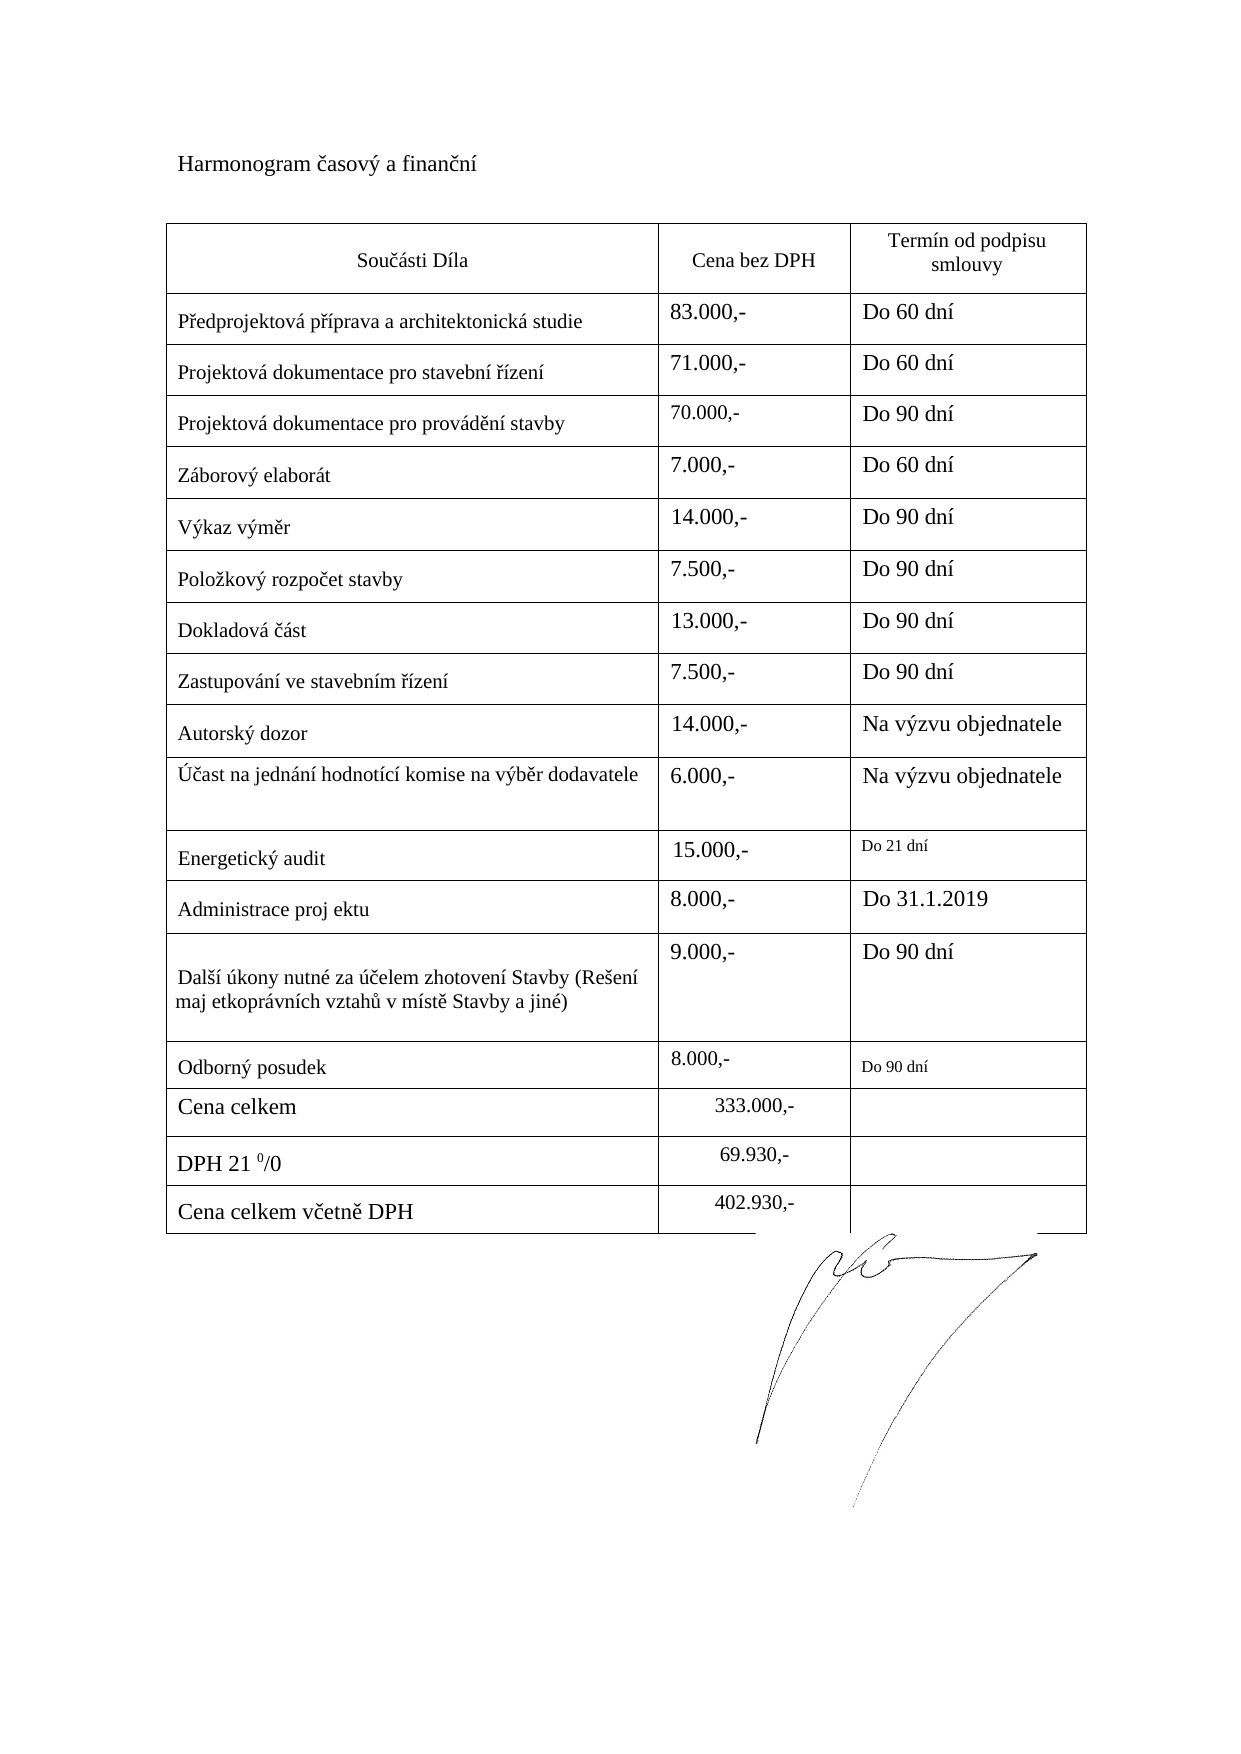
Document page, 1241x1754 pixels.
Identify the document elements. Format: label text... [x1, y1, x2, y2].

table_cell Dokladová část [167, 603, 658, 653]
table_cell 83.000,- [659, 294, 850, 343]
table_cell 70.000,- [659, 396, 850, 446]
table_cell 7.500,- [659, 551, 850, 602]
table_cell 13.000,- [659, 603, 850, 653]
table_header Cena bez DPH [659, 224, 850, 292]
table_cell Do 90 dní [851, 1042, 1086, 1088]
table_cell 15.000,- [659, 831, 850, 880]
table_cell Předprojektová příprava a architektonická studie [167, 294, 658, 343]
table_header Termín od podpisu smlouvy [851, 224, 1086, 292]
table_cell Cena celkem [167, 1089, 658, 1136]
table_cell Záborový elaborát [167, 447, 658, 498]
text Harmonogram časový a finanční [177, 150, 1090, 176]
table_cell Do 90 dní [851, 654, 1086, 704]
table_cell Cena celkem včetně DPH [167, 1186, 658, 1233]
table_cell Administrace proj ektu [167, 881, 658, 933]
table_cell 8.000,- [659, 881, 850, 933]
table_cell Do 90 dní [851, 551, 1086, 602]
table_cell Projektová dokumentace pro stavební řízení [167, 345, 658, 395]
table_cell Do 60 dní [851, 294, 1086, 343]
table_cell 6.000,- [659, 758, 850, 830]
table_cell Do 90 dní [851, 499, 1086, 550]
table_cell Do 60 dní [851, 447, 1086, 498]
table_cell Do 60 dní [851, 345, 1086, 395]
table_cell Do 21 dní [851, 831, 1086, 880]
table_cell 7.000,- [659, 447, 850, 498]
table_cell Projektová dokumentace pro provádění stavby [167, 396, 658, 446]
table_cell 69.930,- [659, 1137, 850, 1184]
table_cell 9.000,- [659, 934, 850, 1041]
table_cell Odborný posudek [167, 1042, 658, 1088]
table_cell Na výzvu objednatele [851, 758, 1086, 830]
picture [755, 1233, 1038, 1507]
table_cell Do 90 dní [851, 934, 1086, 1041]
table_cell DPH 21 0/0 [167, 1137, 658, 1184]
table_cell 402.930,- [659, 1186, 850, 1233]
table_cell Do 31.1.2019 [851, 881, 1086, 933]
table_cell Účast na jednání hodnotící komise na výběr dodavatele [167, 758, 658, 830]
table_cell 14.000,- [659, 705, 850, 757]
table_cell 7.500,- [659, 654, 850, 704]
table_cell Na výzvu objednatele [851, 705, 1086, 757]
table_cell Další úkony nutné za účelem zhotovení Stavby (Rešení maj etkoprávních vztahů v místě Stavby a jiné) [167, 934, 658, 1041]
table_cell Do 90 dní [851, 603, 1086, 653]
table_cell Položkový rozpočet stavby [167, 551, 658, 602]
table_header Součásti Díla [167, 224, 658, 292]
table_cell 14.000,- [659, 499, 850, 550]
table_cell Zastupování ve stavebním řízení [167, 654, 658, 704]
table_cell Do 90 dní [851, 396, 1086, 446]
table_cell 333.000,- [659, 1089, 850, 1136]
table_cell [851, 1186, 1086, 1233]
table_cell Energetický audit [167, 831, 658, 880]
table_cell [851, 1089, 1086, 1136]
table_cell Autorský dozor [167, 705, 658, 757]
table_cell 8.000,- [659, 1042, 850, 1088]
table_cell 71.000,- [659, 345, 850, 395]
table_cell [851, 1137, 1086, 1184]
table_cell Výkaz výměr [167, 499, 658, 550]
